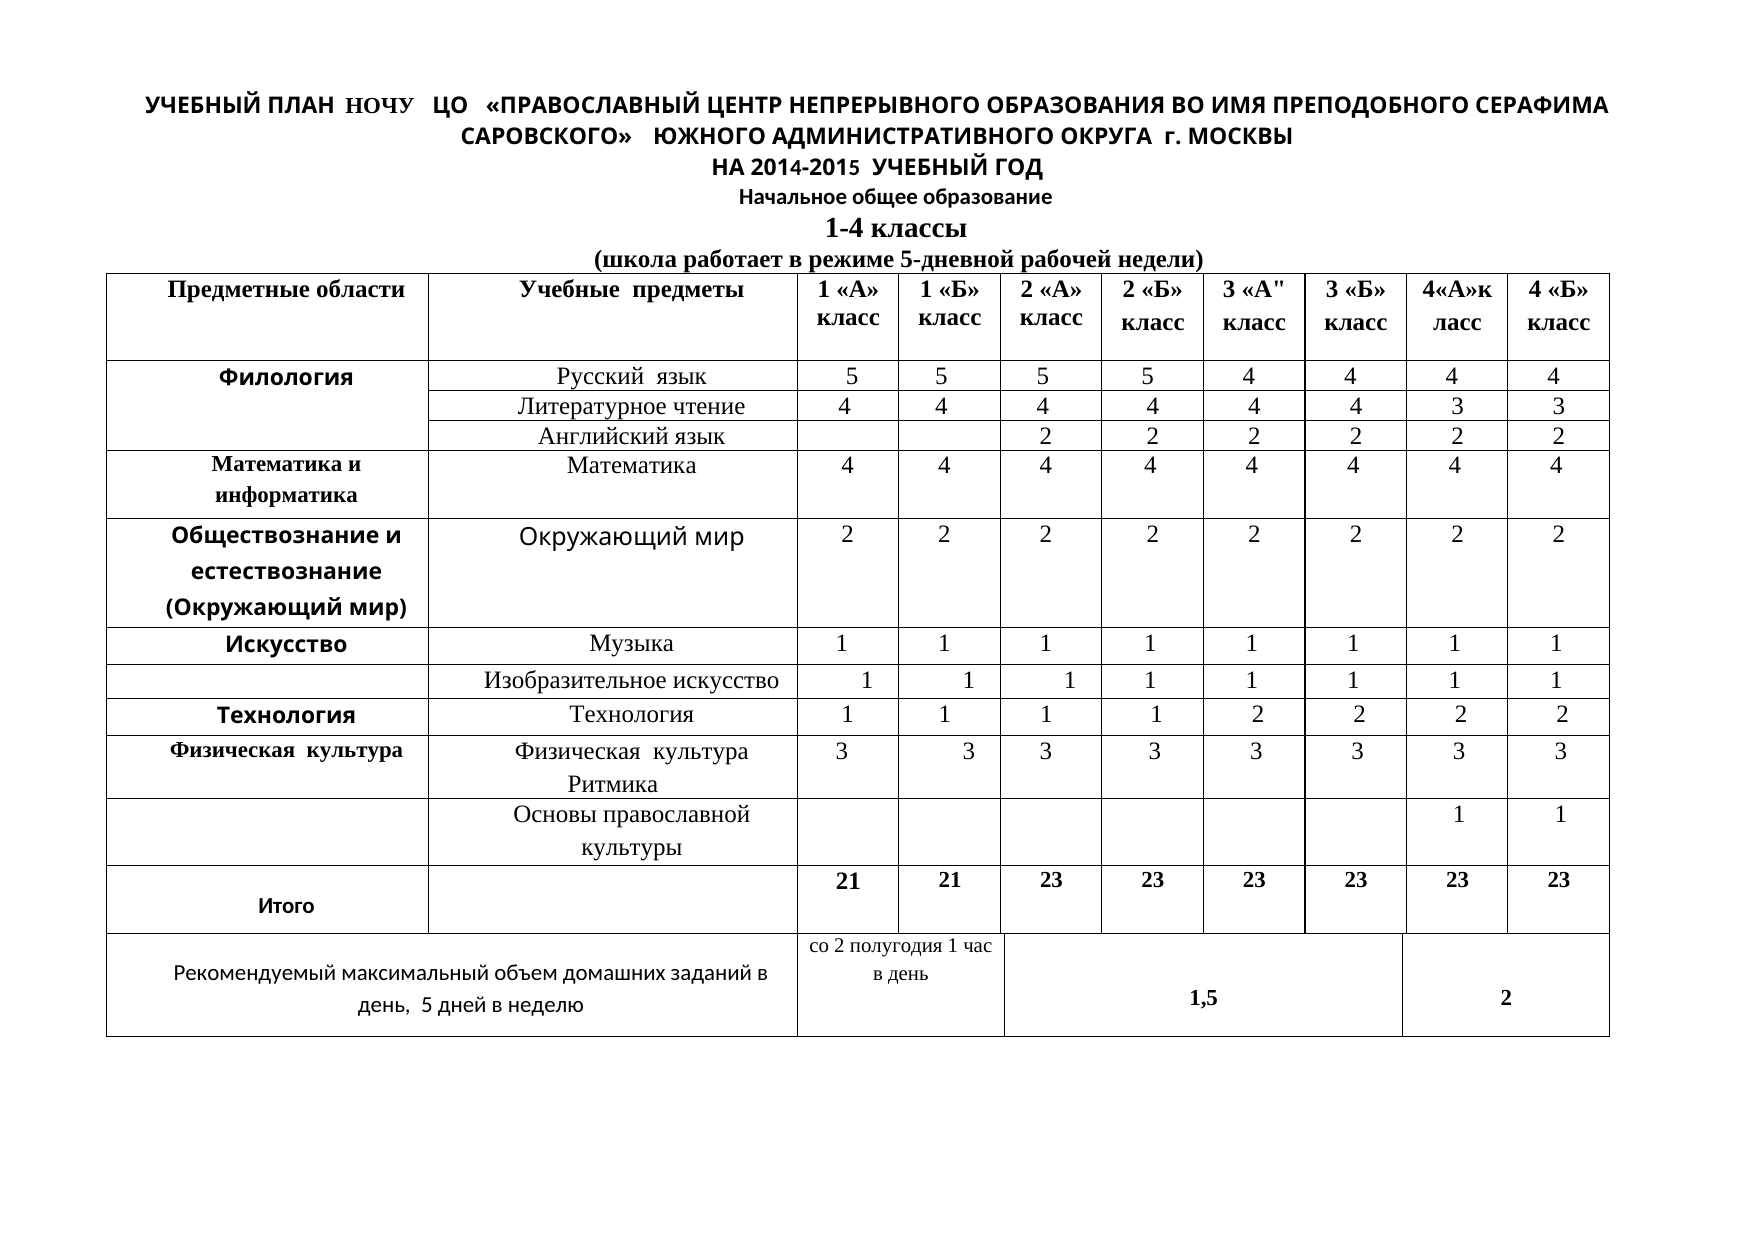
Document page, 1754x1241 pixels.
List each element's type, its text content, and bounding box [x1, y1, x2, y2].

table_cell 2 [1508, 699, 1609, 735]
table_cell 4 [1001, 451, 1101, 518]
table_cell 1 [1001, 628, 1101, 664]
table_cell [1204, 799, 1304, 865]
text Начальное общее образование [156, 182, 1636, 210]
table_cell 1 [1001, 665, 1101, 698]
table_cell 1 [1407, 628, 1507, 664]
table_cell [1102, 799, 1203, 865]
table_cell 1 [1407, 799, 1507, 865]
table_header 1 «А» класс [798, 274, 898, 360]
table_cell Технология [429, 699, 797, 735]
table_cell 4 [1204, 451, 1304, 518]
table_cell 5 [798, 361, 898, 390]
table_cell 3 [1407, 736, 1507, 798]
table_cell 1 [798, 628, 898, 664]
table_cell 2 [1407, 421, 1507, 449]
table_cell [899, 421, 1000, 449]
table_cell 3 [899, 736, 1000, 798]
table_header 2 «А» класс [1001, 274, 1101, 360]
table_cell 3 [1508, 391, 1609, 420]
table_cell Филология [107, 361, 428, 449]
table_cell 23 [1508, 866, 1609, 932]
table_cell 4 [1306, 361, 1406, 390]
table_cell Музыка [429, 628, 797, 664]
text НА 2014-2015 УЧЕБНЫЙ ГОД [118, 151, 1636, 182]
table_cell 1 [1508, 665, 1609, 698]
table_cell Русский язык [429, 361, 797, 390]
table_cell 1,5 [1005, 934, 1402, 1036]
table_cell 5 [1102, 361, 1203, 390]
table_cell [1001, 799, 1101, 865]
table_header Предметные области [107, 274, 428, 360]
table_cell 4 [899, 391, 1000, 420]
table_cell 1 [1102, 699, 1203, 735]
table_cell 4 [1102, 451, 1203, 518]
table_cell 4 [1306, 451, 1406, 518]
table_cell [107, 799, 428, 865]
table_header 2 «Б» класс [1102, 274, 1203, 360]
table_cell 1 [798, 699, 898, 735]
table_cell 3 [1001, 736, 1101, 798]
table_header Учебные предметы [429, 274, 797, 360]
table_cell Математика и информатика [107, 451, 428, 518]
table_cell 5 [899, 361, 1000, 390]
table_cell Обществознание и естествознание (Окружающий мир) [107, 519, 428, 627]
table_cell 2 [1001, 421, 1101, 449]
table_cell 2 [1403, 934, 1609, 1036]
table_cell Английский язык [429, 421, 797, 449]
table_cell 2 [1001, 519, 1101, 627]
table_cell 2 [1102, 519, 1203, 627]
table_cell 4 [1204, 361, 1304, 390]
table_cell 23 [1001, 866, 1101, 932]
table_cell 2 [1204, 421, 1304, 449]
table_cell 3 [1306, 736, 1406, 798]
table_cell 23 [1102, 866, 1203, 932]
table_cell [798, 799, 898, 865]
table_header 1 «Б» класс [899, 274, 1000, 360]
table_cell 4 [1508, 451, 1609, 518]
table_cell Математика [429, 451, 797, 518]
table_cell 2 [1102, 421, 1203, 449]
table_header 3 «Б» класс [1306, 274, 1406, 360]
table_cell Физическая культура Ритмика [429, 736, 797, 798]
table_cell 23 [1407, 866, 1507, 932]
table_cell 4 [1306, 391, 1406, 420]
table_cell 21 [798, 866, 898, 932]
table_header 3 «А" класс [1204, 274, 1304, 360]
table_cell Технология [107, 699, 428, 735]
text УЧЕБНЫЙ ПЛАН НОЧУ ЦО «ПРАВОСЛАВНЫЙ ЦЕНТР НЕПРЕРЫВНОГО ОБРАЗОВАНИЯ ВО ИМЯ ПРЕПОДОБНОГО СЕРАФИМА САРОВСКОГО» ЮЖНОГО АДМИНИСТРАТИВНОГО ОКРУГА г. МОСКВЫ [118, 88, 1636, 151]
table_cell 2 [899, 519, 1000, 627]
table_cell 23 [1306, 866, 1406, 932]
table_cell 3 [1102, 736, 1203, 798]
table_cell [798, 421, 898, 449]
table_cell 2 [1508, 421, 1609, 449]
table_cell 2 [798, 519, 898, 627]
table_cell 1 [899, 628, 1000, 664]
table_cell 1 [899, 699, 1000, 735]
table_cell 1 [1306, 665, 1406, 698]
table_cell 4 [1407, 361, 1507, 390]
table_cell 1 [1204, 628, 1304, 664]
table_cell 4 [1102, 391, 1203, 420]
table_cell Основы православной культуры [429, 799, 797, 865]
table_cell Литературное чтение [429, 391, 797, 420]
table_cell 23 [1204, 866, 1304, 932]
table_cell 4 [1204, 391, 1304, 420]
table_cell [1306, 799, 1406, 865]
table_cell Рекомендуемый максимальный объем домашних заданий в день, 5 дней в неделю [107, 934, 797, 1036]
table_cell Искусство [107, 628, 428, 664]
table_cell [429, 866, 797, 932]
table_cell 2 [1306, 699, 1406, 735]
table_cell 1 [1508, 799, 1609, 865]
table_cell 4 [899, 451, 1000, 518]
table_cell 1 [1102, 628, 1203, 664]
table_cell 2 [1306, 421, 1406, 449]
table_cell 2 [1204, 699, 1304, 735]
table_cell 4 [1407, 451, 1507, 518]
table_cell 1 [1001, 699, 1101, 735]
table_cell 3 [1204, 736, 1304, 798]
table_cell 2 [1508, 519, 1609, 627]
table_cell 2 [1306, 519, 1406, 627]
table_cell 4 [798, 391, 898, 420]
title (школа работает в режиме 5-дневной рабочей недели) [156, 244, 1636, 273]
table_cell 1 [1407, 665, 1507, 698]
table_cell 3 [1508, 736, 1609, 798]
table_cell Изобразительное искусство [429, 665, 797, 698]
table_cell 4 [798, 451, 898, 518]
table_cell 1 [1102, 665, 1203, 698]
table_cell 4 [1508, 361, 1609, 390]
table_cell 3 [798, 736, 898, 798]
table_cell 21 [899, 866, 1000, 932]
table_cell 4 [1001, 391, 1101, 420]
table_header 4 «Б» класс [1508, 274, 1609, 360]
table_cell [899, 799, 1000, 865]
table_cell 1 [1508, 628, 1609, 664]
table_cell 2 [1204, 519, 1304, 627]
table_cell 1 [798, 665, 898, 698]
table_cell со 2 полугодия 1 час в день [798, 934, 1004, 1036]
table_cell Итого [107, 866, 428, 932]
table_cell 3 [1407, 391, 1507, 420]
table_cell 2 [1407, 519, 1507, 627]
table_cell 1 [1204, 665, 1304, 698]
text 1-4 классы [156, 210, 1636, 244]
table_cell 1 [1306, 628, 1406, 664]
table_cell [107, 665, 428, 698]
table_cell 5 [1001, 361, 1101, 390]
table_cell Окружающий мир [429, 519, 797, 627]
table_cell 1 [899, 665, 1000, 698]
table_cell 2 [1407, 699, 1507, 735]
table_cell Физическая культура [107, 736, 428, 798]
table_header 4«А»класс [1407, 274, 1507, 360]
